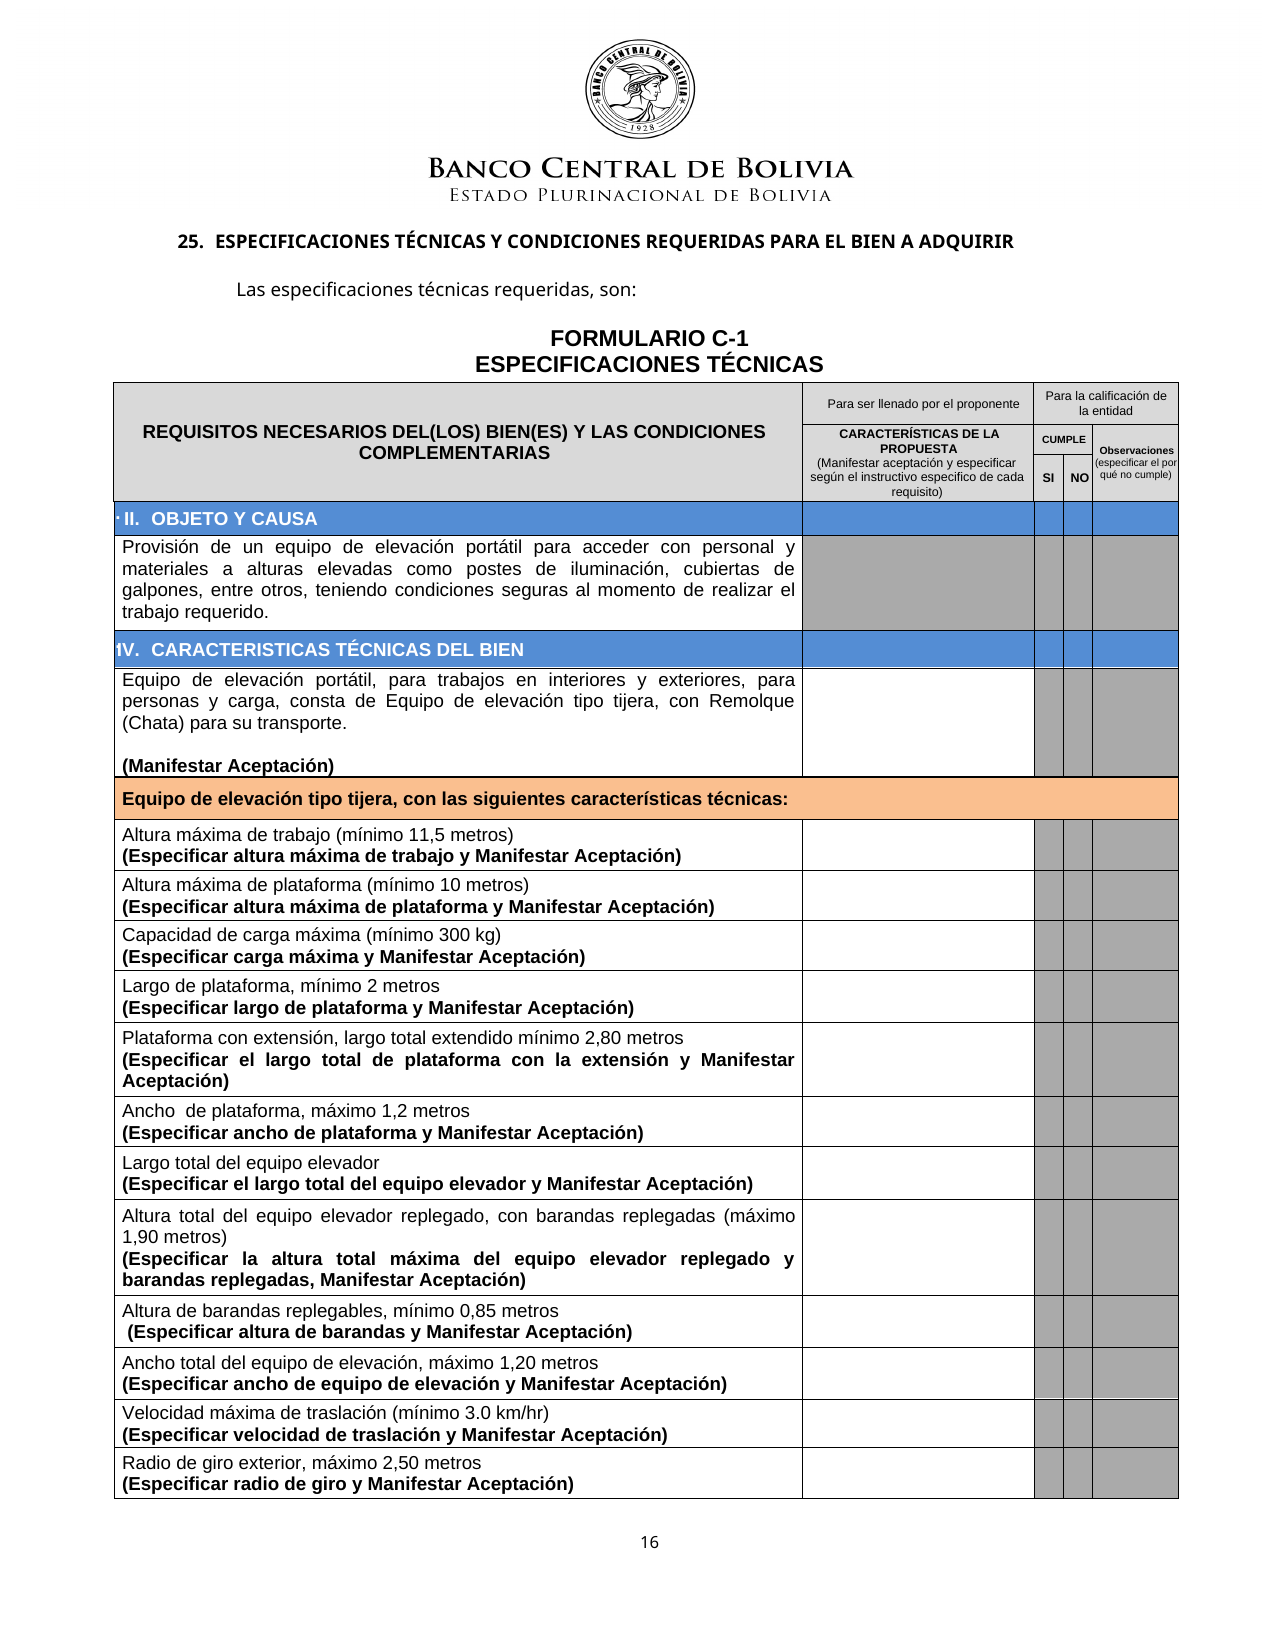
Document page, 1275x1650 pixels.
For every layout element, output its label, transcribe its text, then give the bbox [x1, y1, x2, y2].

table_cell [803, 820, 1034, 870]
table_cell [803, 631, 1034, 667]
table_cell [1093, 1296, 1178, 1347]
table_cell Velocidad máxima de traslación (mínimo 3.0 km/hr) (Especificar velocidad de traslación y Manifestar Aceptación) [115, 1400, 802, 1447]
table_cell Altura total del equipo elevador replegado, con barandas replegadas (máximo 1,90 metros) (Especificar la altura total máxima del equipo elevador replegado y barandas replegadas, Manifestar Aceptación) [115, 1200, 802, 1295]
table_cell [803, 871, 1034, 920]
table_cell [1064, 1448, 1092, 1498]
table_cell [1035, 871, 1063, 920]
table_cell [1064, 631, 1092, 667]
table_cell Altura de barandas replegables, mínimo 0,85 metros (Especificar altura de barandas y Manifestar Aceptación) [115, 1296, 802, 1347]
table_cell [1035, 820, 1063, 870]
table_cell [1064, 1400, 1092, 1447]
table_cell [803, 1296, 1034, 1347]
table_cell CUMPLE [1034, 425, 1092, 454]
table_cell [1093, 971, 1178, 1022]
table_cell CARACTERÍSTICAS DE LA PROPUESTA (Manifestar aceptación y especificar según el instructivo especifico de cada requisito) [803, 425, 1033, 501]
table_cell [1093, 1097, 1178, 1146]
table_cell [1093, 502, 1178, 535]
table_cell [803, 1097, 1034, 1146]
table_cell [1064, 1348, 1092, 1398]
table_cell [1035, 536, 1063, 630]
table_header Para ser llenado por el proponente [803, 383, 1033, 424]
table_header Para la calificación de la entidad [1034, 383, 1178, 424]
table_cell [803, 1023, 1034, 1096]
table_cell [803, 502, 1034, 535]
table_cell [1093, 536, 1178, 630]
table_cell [1093, 1448, 1178, 1498]
subtitle ESPECIFICACIONES TÉCNICAS Y CONDICIONES REQUERIDAS PARA EL BIEN A ADQUIRIR [177, 209, 1121, 254]
table_cell [1035, 1023, 1063, 1096]
table_cell [1093, 921, 1178, 970]
table_cell Largo de plataforma, mínimo 2 metros (Especificar largo de plataforma y Manifestar Aceptación) [115, 971, 802, 1022]
table_cell [1064, 820, 1092, 870]
table_cell Equipo de elevación portátil, para trabajos en interiores y exteriores, para personas y carga, consta de Equipo de elevación tipo tijera, con Remolque (Chata) para su transporte. (Manifestar Aceptación) [115, 669, 802, 776]
table_cell [1093, 669, 1178, 776]
table_cell CARACTERISTICAS TÉCNICAS DEL BIEN [115, 631, 802, 667]
table_cell [803, 1348, 1034, 1398]
table_cell [1064, 536, 1092, 630]
table_cell SI [1034, 455, 1063, 501]
table_cell OBJETO Y CAUSA [115, 502, 802, 535]
table_cell [803, 1147, 1034, 1199]
table_cell [803, 1200, 1034, 1295]
table_cell [1093, 871, 1178, 920]
picture [15, 6, 1262, 209]
table_cell [1035, 971, 1063, 1022]
table_cell Equipo de elevación tipo tijera, con las siguientes características técnicas: [115, 778, 1178, 819]
table_cell [1093, 1400, 1178, 1447]
table_cell Ancho de plataforma, máximo 1,2 metros (Especificar ancho de plataforma y Manifestar Aceptación) [115, 1097, 802, 1146]
table_cell Largo total del equipo elevador (Especificar el largo total del equipo elevador y Manifestar Aceptación) [115, 1147, 802, 1199]
text FORMULARIO C-1 [179, 325, 1120, 351]
table_cell Altura máxima de plataforma (mínimo 10 metros) (Especificar altura máxima de plataforma y Manifestar Aceptación) [115, 871, 802, 920]
table_cell [1035, 1097, 1063, 1146]
table_cell [1035, 669, 1063, 776]
table_cell [803, 971, 1034, 1022]
table_cell [803, 1448, 1034, 1498]
table_cell Altura máxima de trabajo (mínimo 11,5 metros) (Especificar altura máxima de trabajo y Manifestar Aceptación) [115, 820, 802, 870]
table_cell [1093, 820, 1178, 870]
table_cell [1064, 1023, 1092, 1096]
table_cell [1093, 1023, 1178, 1096]
table_cell [1064, 921, 1092, 970]
table_cell [1035, 1147, 1063, 1199]
table_cell [1064, 1147, 1092, 1199]
table_cell [1035, 502, 1063, 535]
table_cell [1093, 1200, 1178, 1295]
table_cell [1064, 971, 1092, 1022]
table_cell [803, 536, 1034, 630]
table_cell [1035, 1448, 1063, 1498]
table_cell Capacidad de carga máxima (mínimo 300 kg) (Especificar carga máxima y Manifestar Aceptación) [115, 921, 802, 970]
table_cell NO [1064, 455, 1092, 501]
table_cell [1064, 1200, 1092, 1295]
table_cell [803, 1400, 1034, 1447]
table_cell [1064, 502, 1092, 535]
table_cell [1093, 631, 1178, 667]
table_cell [1064, 1097, 1092, 1146]
table_cell [1093, 1348, 1178, 1398]
table_cell [1035, 1348, 1063, 1398]
table_cell Radio de giro exterior, máximo 2,50 metros (Especificar radio de giro y Manifestar Aceptación) [115, 1448, 802, 1498]
table_cell Observaciones (especificar el por qué no cumple) [1093, 425, 1178, 501]
table_cell [803, 669, 1034, 776]
table_cell [1064, 871, 1092, 920]
table_cell [803, 921, 1034, 970]
table_cell Plataforma con extensión, largo total extendido mínimo 2,80 metros (Especificar el largo total de plataforma con la extensión y Manifestar Aceptación) [115, 1023, 802, 1096]
table_cell [1035, 921, 1063, 970]
table_cell [1035, 1400, 1063, 1447]
table_cell [1093, 1147, 1178, 1199]
text ESPECIFICACIONES TÉCNICAS [179, 351, 1120, 377]
table_cell [1064, 669, 1092, 776]
table_header REQUISITOS NECESARIOS DEL(LOS) BIEN(ES) Y LAS CONDICIONES COMPLEMENTARIAS [114, 383, 802, 501]
table_cell [1035, 1296, 1063, 1347]
table_cell [1035, 631, 1063, 667]
table_cell Provisión de un equipo de elevación portátil para acceder con personal y materiales a alturas elevadas como postes de iluminación, cubiertas de galpones, entre otros, teniendo condiciones seguras al momento de realizar el trabajo requerido. [115, 536, 802, 630]
table_cell [1035, 1200, 1063, 1295]
table_cell Ancho total del equipo de elevación, máximo 1,20 metros (Especificar ancho de equipo de elevación y Manifestar Aceptación) [115, 1348, 802, 1398]
text Las especificaciones técnicas requeridas, son: [177, 276, 1121, 302]
table_cell [1064, 1296, 1092, 1347]
